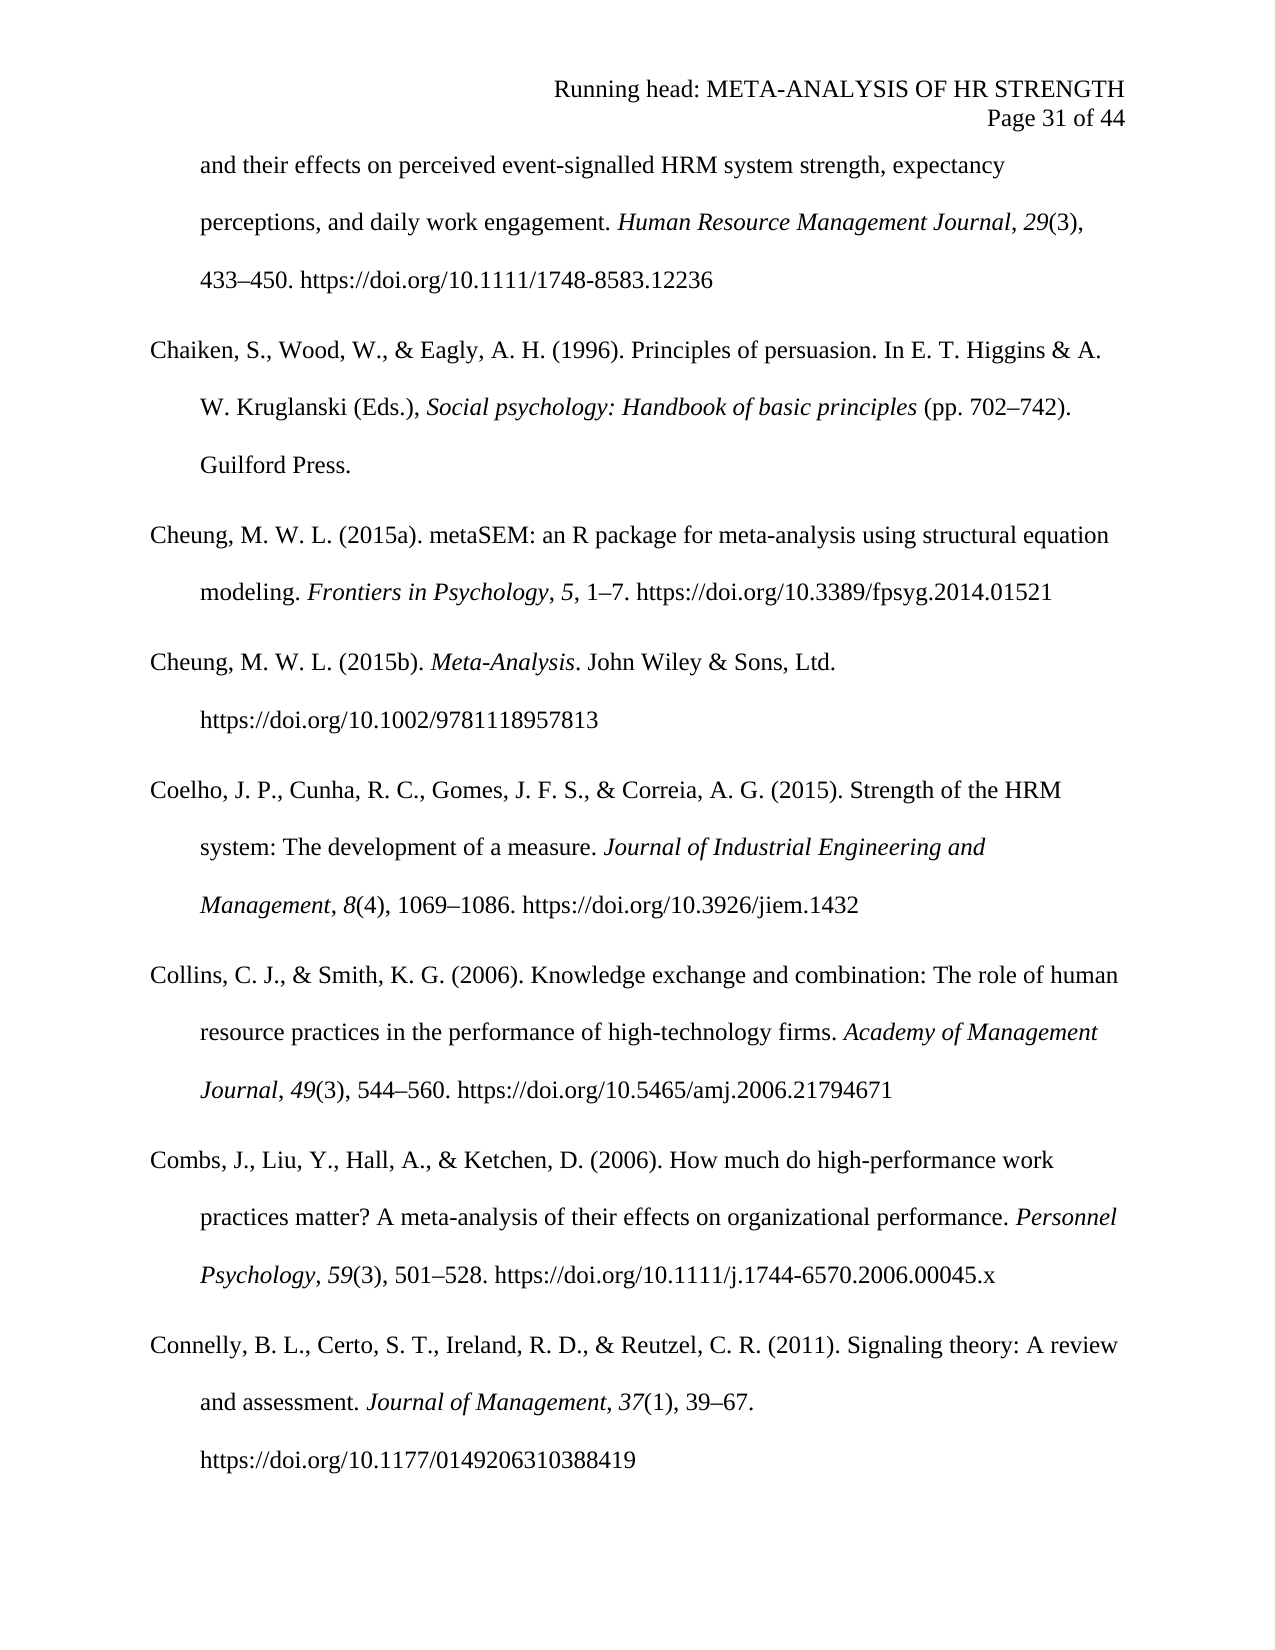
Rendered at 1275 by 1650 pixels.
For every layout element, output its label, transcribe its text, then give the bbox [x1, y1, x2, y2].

text Cheung, M. W. L. (2015a). metaSEM: an R package for meta-analysis using structural equation modeling. Frontiers in Psychology, 5, 1–7. https://doi.org/10.3389/fpsyg.2014.01521 [150, 520, 1125, 606]
text Collins, C. J., & Smith, K. G. (2006). Knowledge exchange and combination: The role of human resource practices in the performance of high-technology firms. Academy of Management Journal, 49(3), 544–560. https://doi.org/10.5465/amj.2006.21794671 [150, 960, 1125, 1104]
text Chaiken, S., Wood, W., & Eagly, A. H. (1996). Principles of persuasion. In E. T. Higgins & A. W. Kruglanski (Eds.), Social psychology: Handbook of basic principles (pp. 702–742). Guilford Press. [150, 335, 1125, 479]
text Cheung, M. W. L. (2015b). Meta-Analysis. John Wiley & Sons, Ltd. https://doi.org/10.1002/9781118957813 [150, 647, 1125, 734]
text Connelly, B. L., Certo, S. T., Ireland, R. D., & Reutzel, C. R. (2011). Signaling theory: A review and assessment. Journal of Management, 37(1), 39–67. https://doi.org/10.1177/0149206310388419 [150, 1330, 1125, 1474]
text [150, 150, 1125, 294]
text Combs, J., Liu, Y., Hall, A., & Ketchen, D. (2006). How much do high-performance work practices matter? A meta-analysis of their effects on organizational performance. Personnel Psychology, 59(3), 501–528. https://doi.org/10.1111/j.1744-6570.2006.00045.x [150, 1145, 1125, 1289]
text Coelho, J. P., Cunha, R. C., Gomes, J. F. S., & Correia, A. G. (2015). Strength of the HRM system: The development of a measure. Journal of Industrial Engineering and Management, 8(4), 1069–1086. https://doi.org/10.3926/jiem.1432 [150, 775, 1125, 919]
